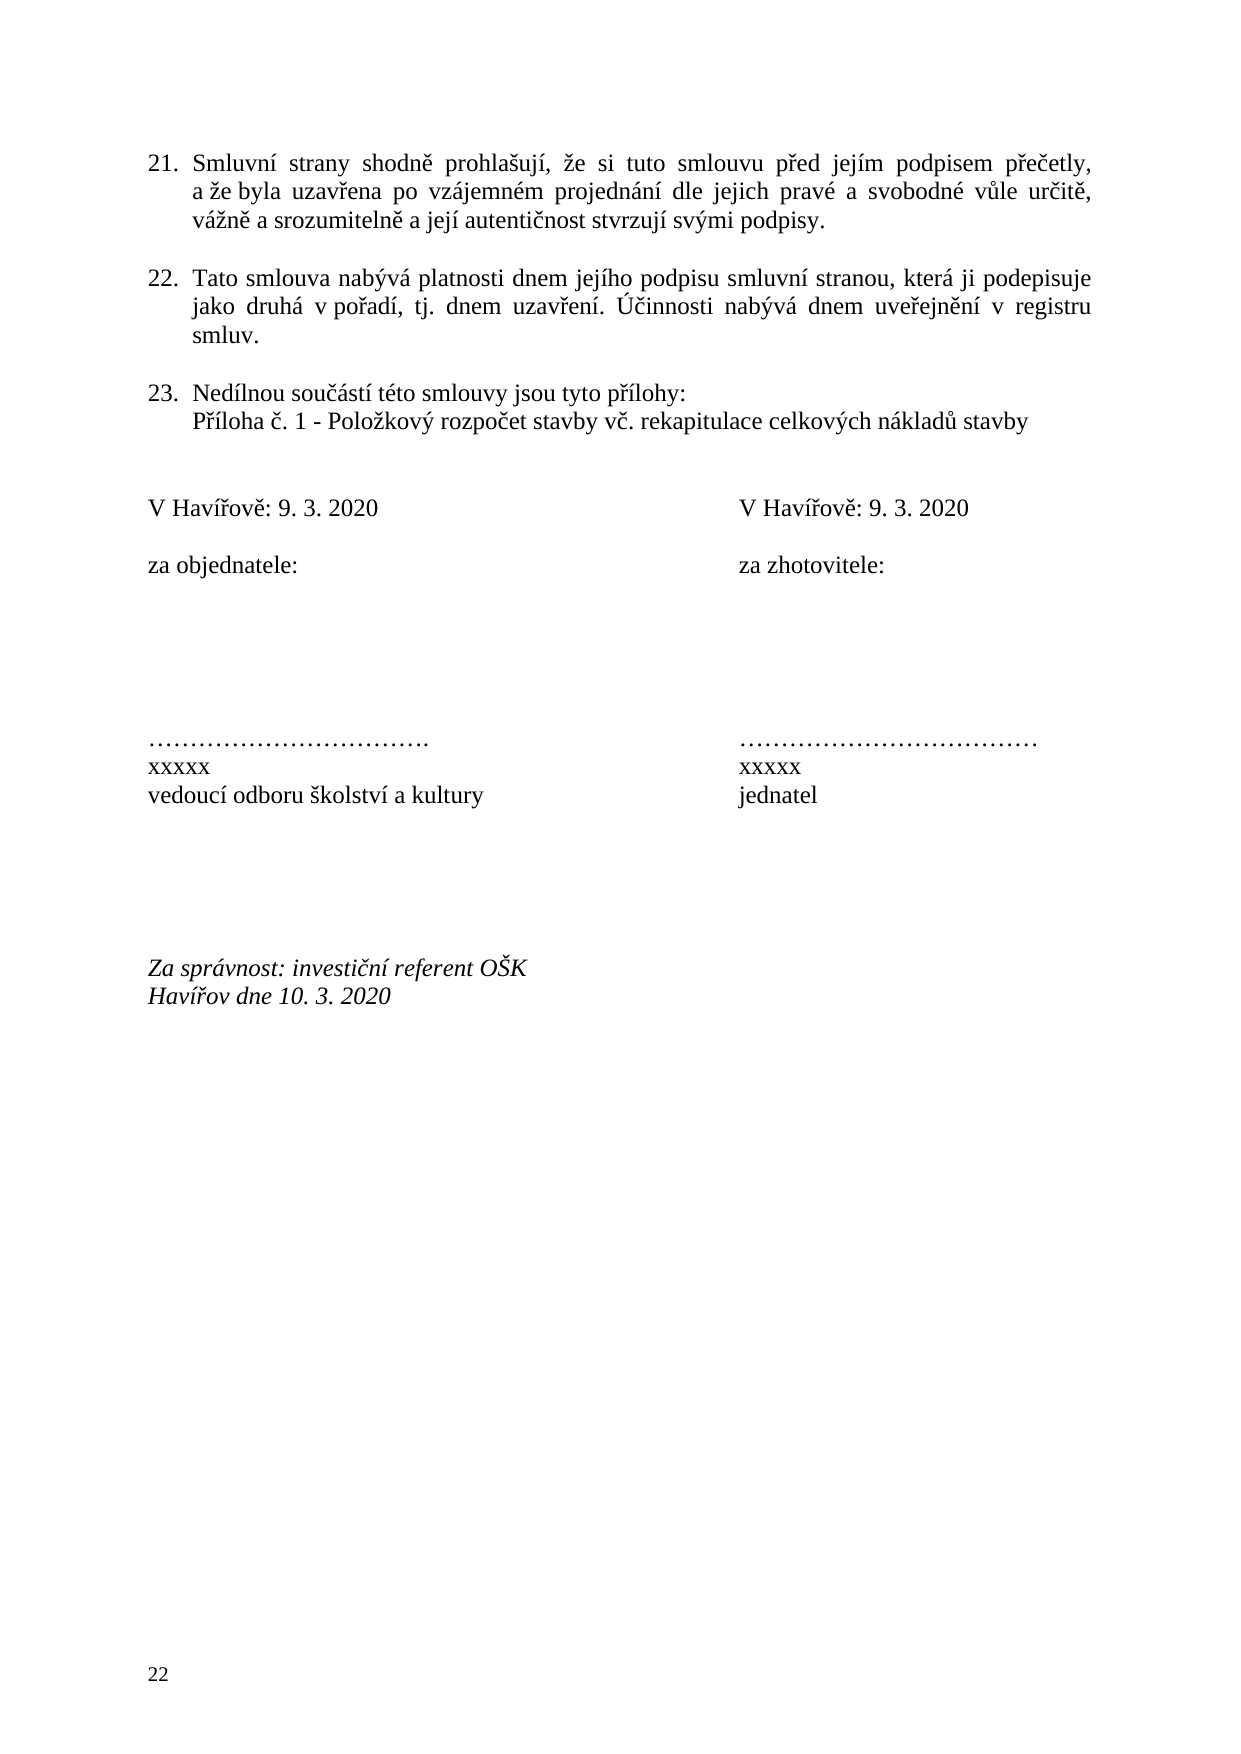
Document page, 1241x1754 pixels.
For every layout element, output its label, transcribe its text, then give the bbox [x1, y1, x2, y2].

text ……………………………. ……………………………… [148, 723, 1093, 751]
text V Havířově: 9. 3. 2020 V Havířově: 9. 3. 2020 [148, 493, 1093, 521]
text Havířov dne 10. 3. 2020 [148, 981, 1093, 1010]
list Smluvní strany shodně prohlašují, že si tuto smlouvu před jejím podpisem přečetly, a že byla uzavřena po vzájemném projednání dle jejich pravé a svobodné vůle určitě, vážně a srozumitelně a její autentičnost stvrzují svými podpisy. [148, 148, 1093, 234]
text Za správnost: investiční referent OŠK [148, 953, 1093, 981]
text za objednatele: za zhotovitele: [148, 550, 1093, 579]
text vedoucí odboru školství a kultury jednatel [148, 780, 1093, 809]
text Příloha č. 1 - Položkový rozpočet stavby vč. rekapitulace celkových nákladů stavby [192, 406, 1093, 435]
text xxxxx xxxxx [148, 751, 1093, 780]
list Nedílnou součástí této smlouvy jsou tyto přílohy: [148, 378, 1093, 406]
list Tato smlouva nabývá platnosti dnem jejího podpisu smluvní stranou, která ji podepisuje jako druhá v pořadí, tj. dnem uzavření. Účinnosti nabývá dnem uveřejnění v registru smluv. [148, 263, 1093, 349]
